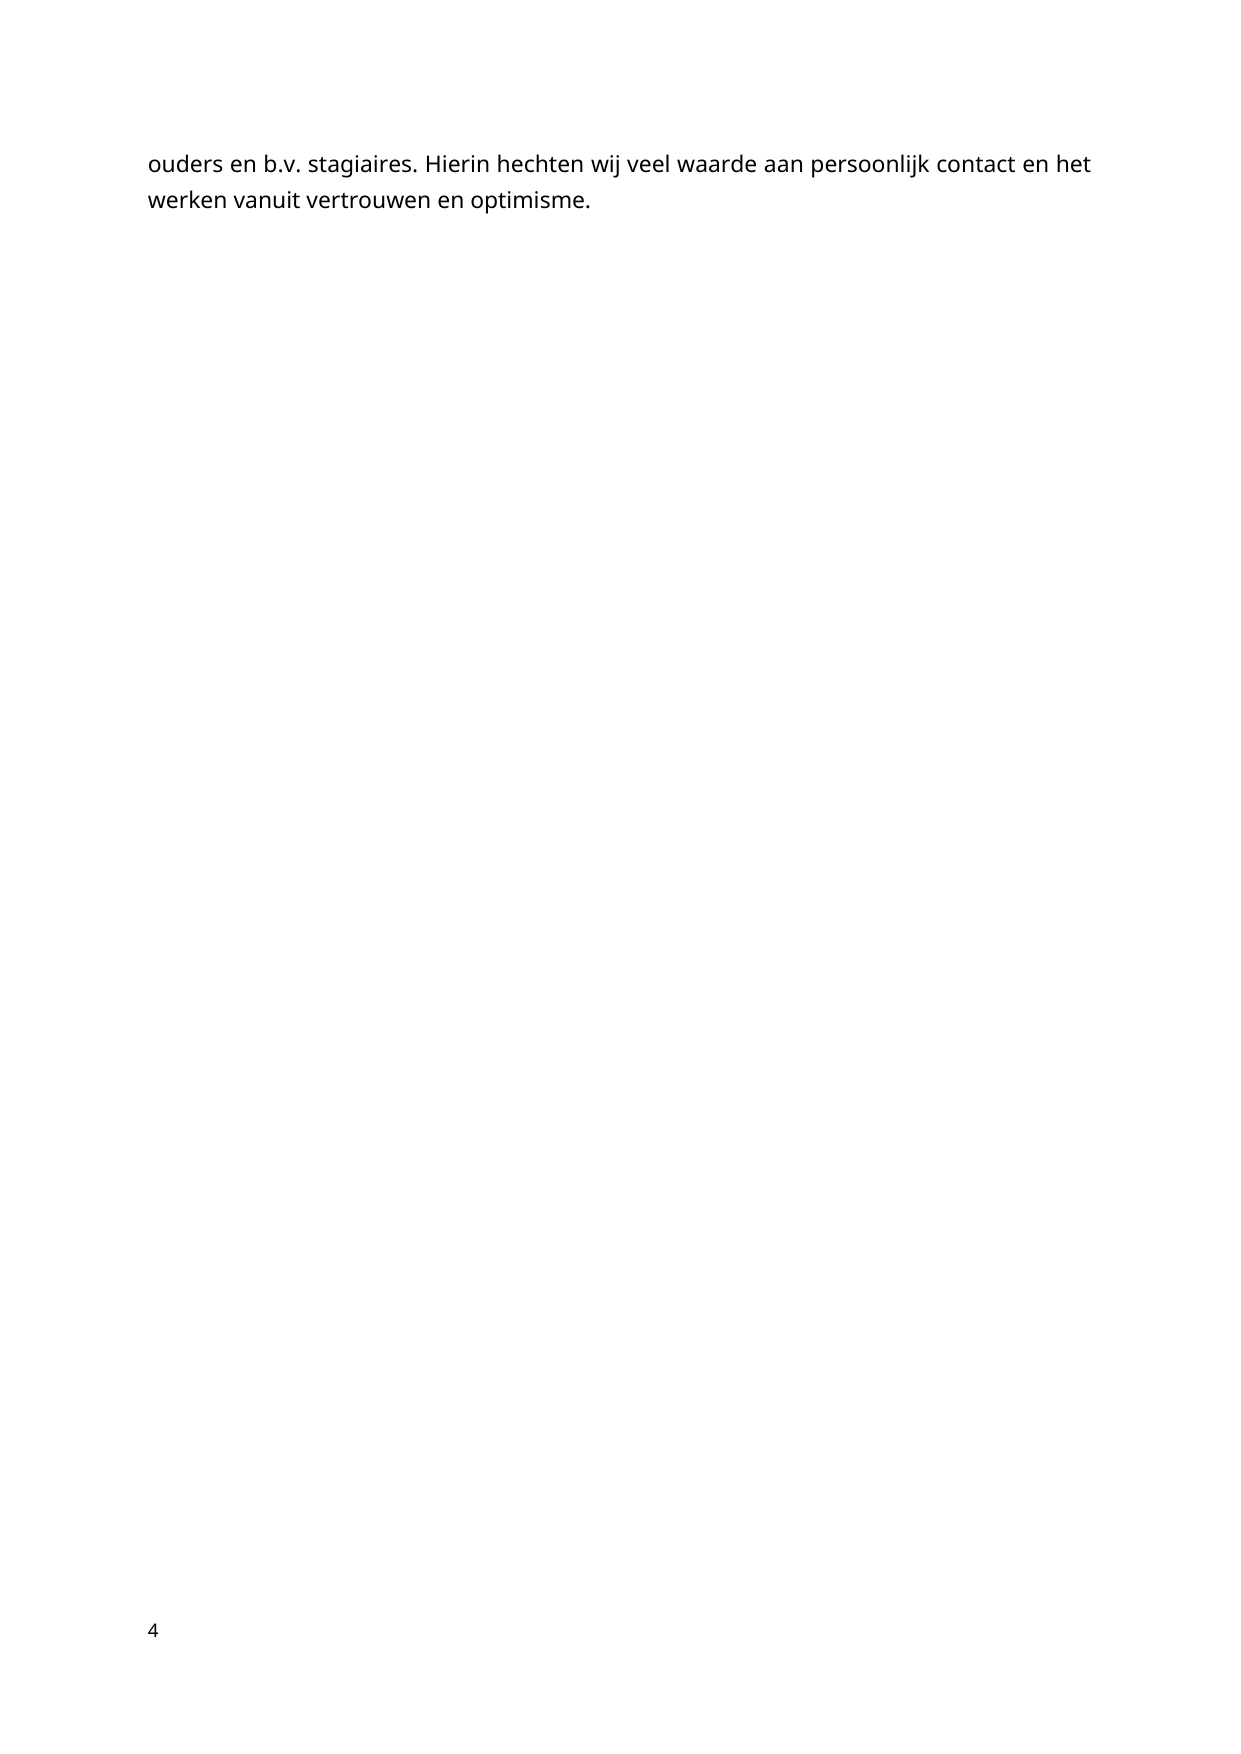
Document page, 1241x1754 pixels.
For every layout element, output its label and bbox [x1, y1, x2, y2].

text [148, 148, 1093, 215]
